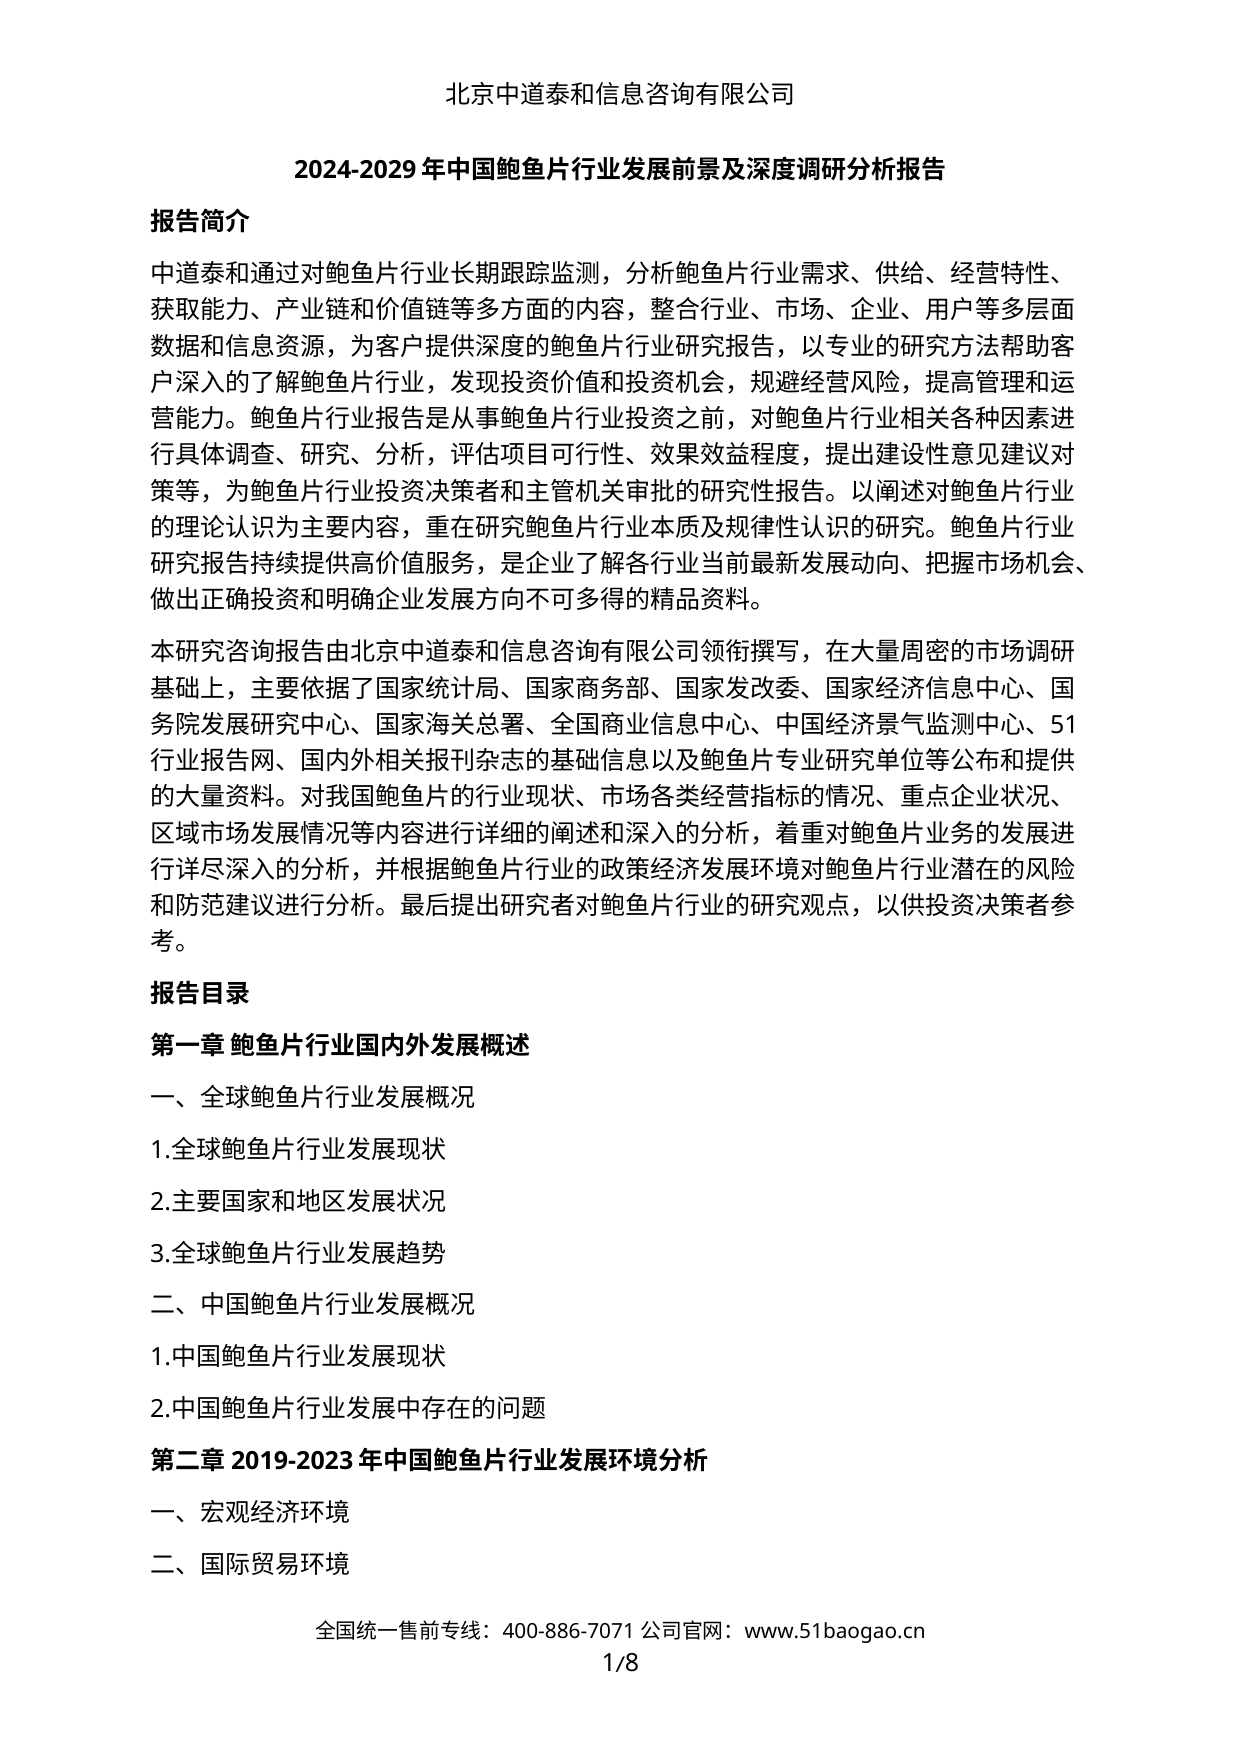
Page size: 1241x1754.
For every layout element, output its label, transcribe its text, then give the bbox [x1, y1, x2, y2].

text 报告简介 [150, 202, 1090, 238]
text 二、中国鲍鱼片行业发展概况 [150, 1285, 1090, 1321]
text 1.中国鲍鱼片行业发展现状 [150, 1337, 1090, 1373]
text 一、宏观经济环境 [150, 1492, 1090, 1529]
text 2024-2029年中国鲍鱼片行业发展前景及深度调研分析报告 [150, 150, 1090, 186]
text 二、国际贸易环境 [150, 1544, 1090, 1581]
text 中道泰和通过对鲍鱼片行业长期跟踪监测，分析鲍鱼片行业需求、供给、经营特性、获取能力、产业链和价值链等多方面的内容，整合行业、市场、企业、用户等多层面数据和信息资源，为客户提供深度的鲍鱼片行业研究报告，以专业的研究方法帮助客户深入的了解鲍鱼片行业，发现投资价值和投资机会，规避经营风险，提高管理和运营能力。鲍鱼片行业报告是从事鲍鱼片行业投资之前，对鲍鱼片行业相关各种因素进行具体调查、研究、分析，评估项目可行性、效果效益程度，提出建设性意见建议对策等，为鲍鱼片行业投资决策者和主管机关审批的研究性报告。以阐述对鲍鱼片行业的理论认识为主要内容，重在研究鲍鱼片行业本质及规律性认识的研究。鲍鱼片行业研究报告持续提供高价值服务，是企业了解各行业当前最新发展动向、把握市场机会、做出正确投资和明确企业发展方向不可多得的精品资料。 [150, 254, 1090, 616]
text 本研究咨询报告由北京中道泰和信息咨询有限公司领衔撰写，在大量周密的市场调研基础上，主要依据了国家统计局、国家商务部、国家发改委、国家经济信息中心、国务院发展研究中心、国家海关总署、全国商业信息中心、中国经济景气监测中心、51行业报告网、国内外相关报刊杂志的基础信息以及鲍鱼片专业研究单位等公布和提供的大量资料。对我国鲍鱼片的行业现状、市场各类经营指标的情况、重点企业状况、区域市场发展情况等内容进行详细的阐述和深入的分析，着重对鲍鱼片业务的发展进行详尽深入的分析，并根据鲍鱼片行业的政策经济发展环境对鲍鱼片行业潜在的风险和防范建议进行分析。最后提出研究者对鲍鱼片行业的研究观点，以供投资决策者参考。 [150, 632, 1090, 958]
text 2.中国鲍鱼片行业发展中存在的问题 [150, 1389, 1090, 1425]
text 3.全球鲍鱼片行业发展趋势 [150, 1233, 1090, 1269]
text 2.主要国家和地区发展状况 [150, 1181, 1090, 1217]
text 报告目录 [150, 974, 1090, 1010]
text 第一章 鲍鱼片行业国内外发展概述 [150, 1026, 1090, 1062]
text 一、全球鲍鱼片行业发展概况 [150, 1077, 1090, 1114]
text 1.全球鲍鱼片行业发展现状 [150, 1129, 1090, 1166]
text 第二章 2019-2023年中国鲍鱼片行业发展环境分析 [150, 1441, 1090, 1477]
